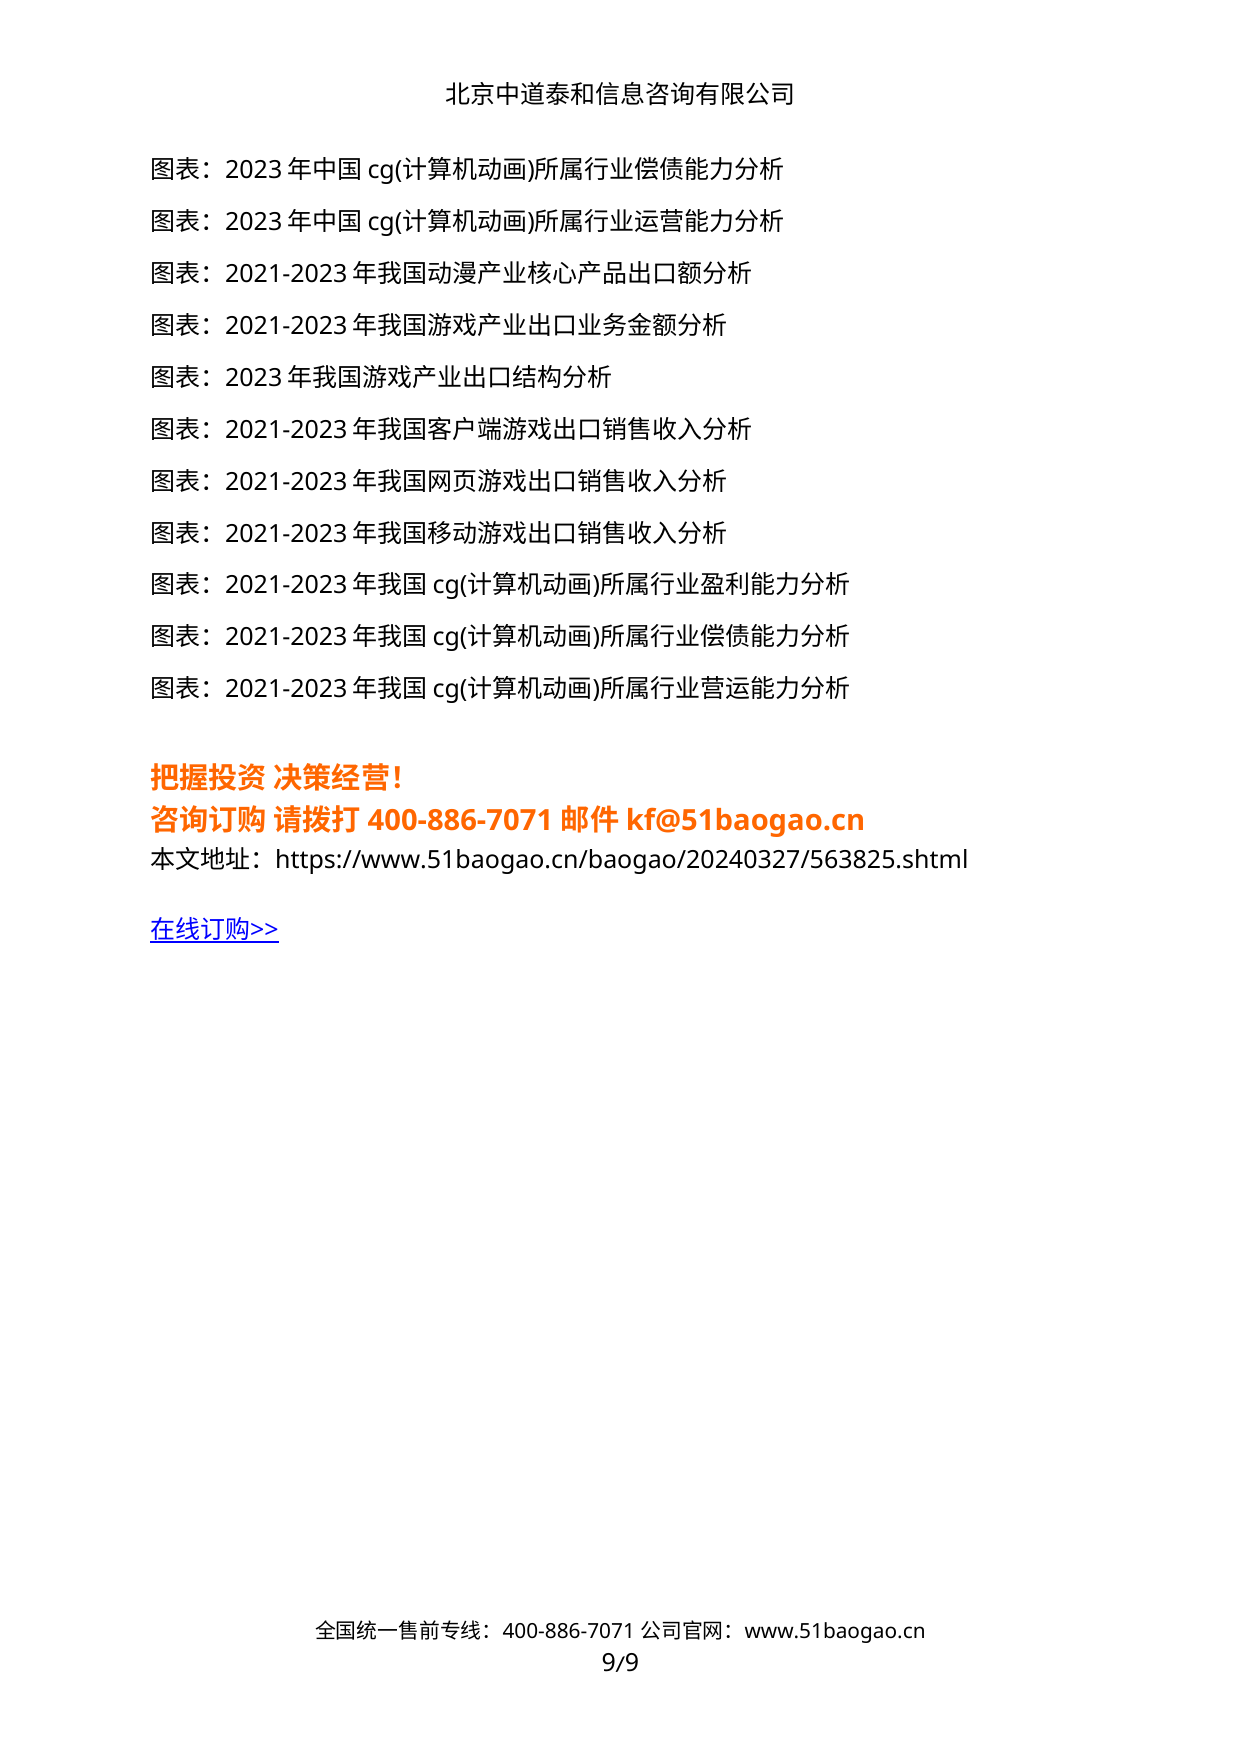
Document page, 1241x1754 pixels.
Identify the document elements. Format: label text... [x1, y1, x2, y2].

text 图表：2021-2023年我国客户端游戏出口销售收入分析 [150, 409, 1090, 446]
text 图表：2021-2023年我国cg(计算机动画)所属行业盈利能力分析 [150, 565, 1090, 601]
text 图表：2023年中国cg(计算机动画)所属行业运营能力分析 [150, 202, 1090, 238]
text 图表：2021-2023年我国移动游戏出口销售收入分析 [150, 513, 1090, 549]
text 在线订购>> [150, 876, 1090, 946]
text 图表：2023年我国游戏产业出口结构分析 [150, 357, 1090, 394]
text 图表：2021-2023年我国动漫产业核心产品出口额分析 [150, 254, 1090, 290]
text 图表：2021-2023年我国cg(计算机动画)所属行业营运能力分析 [150, 669, 1090, 705]
text 图表：2021-2023年我国网页游戏出口销售收入分析 [150, 461, 1090, 497]
text 图表：2023年中国cg(计算机动画)所属行业偿债能力分析 [150, 150, 1090, 186]
text 图表：2021-2023年我国cg(计算机动画)所属行业偿债能力分析 [150, 617, 1090, 653]
text 把握投资 决策经营！咨询订购 请拨打 400-886-7071 邮件 kf@51baogao.cn本文地址：https://www.51baogao.cn/baogao/20240327/563825.shtml [150, 721, 1090, 876]
text 图表：2021-2023年我国游戏产业出口业务金额分析 [150, 306, 1090, 342]
